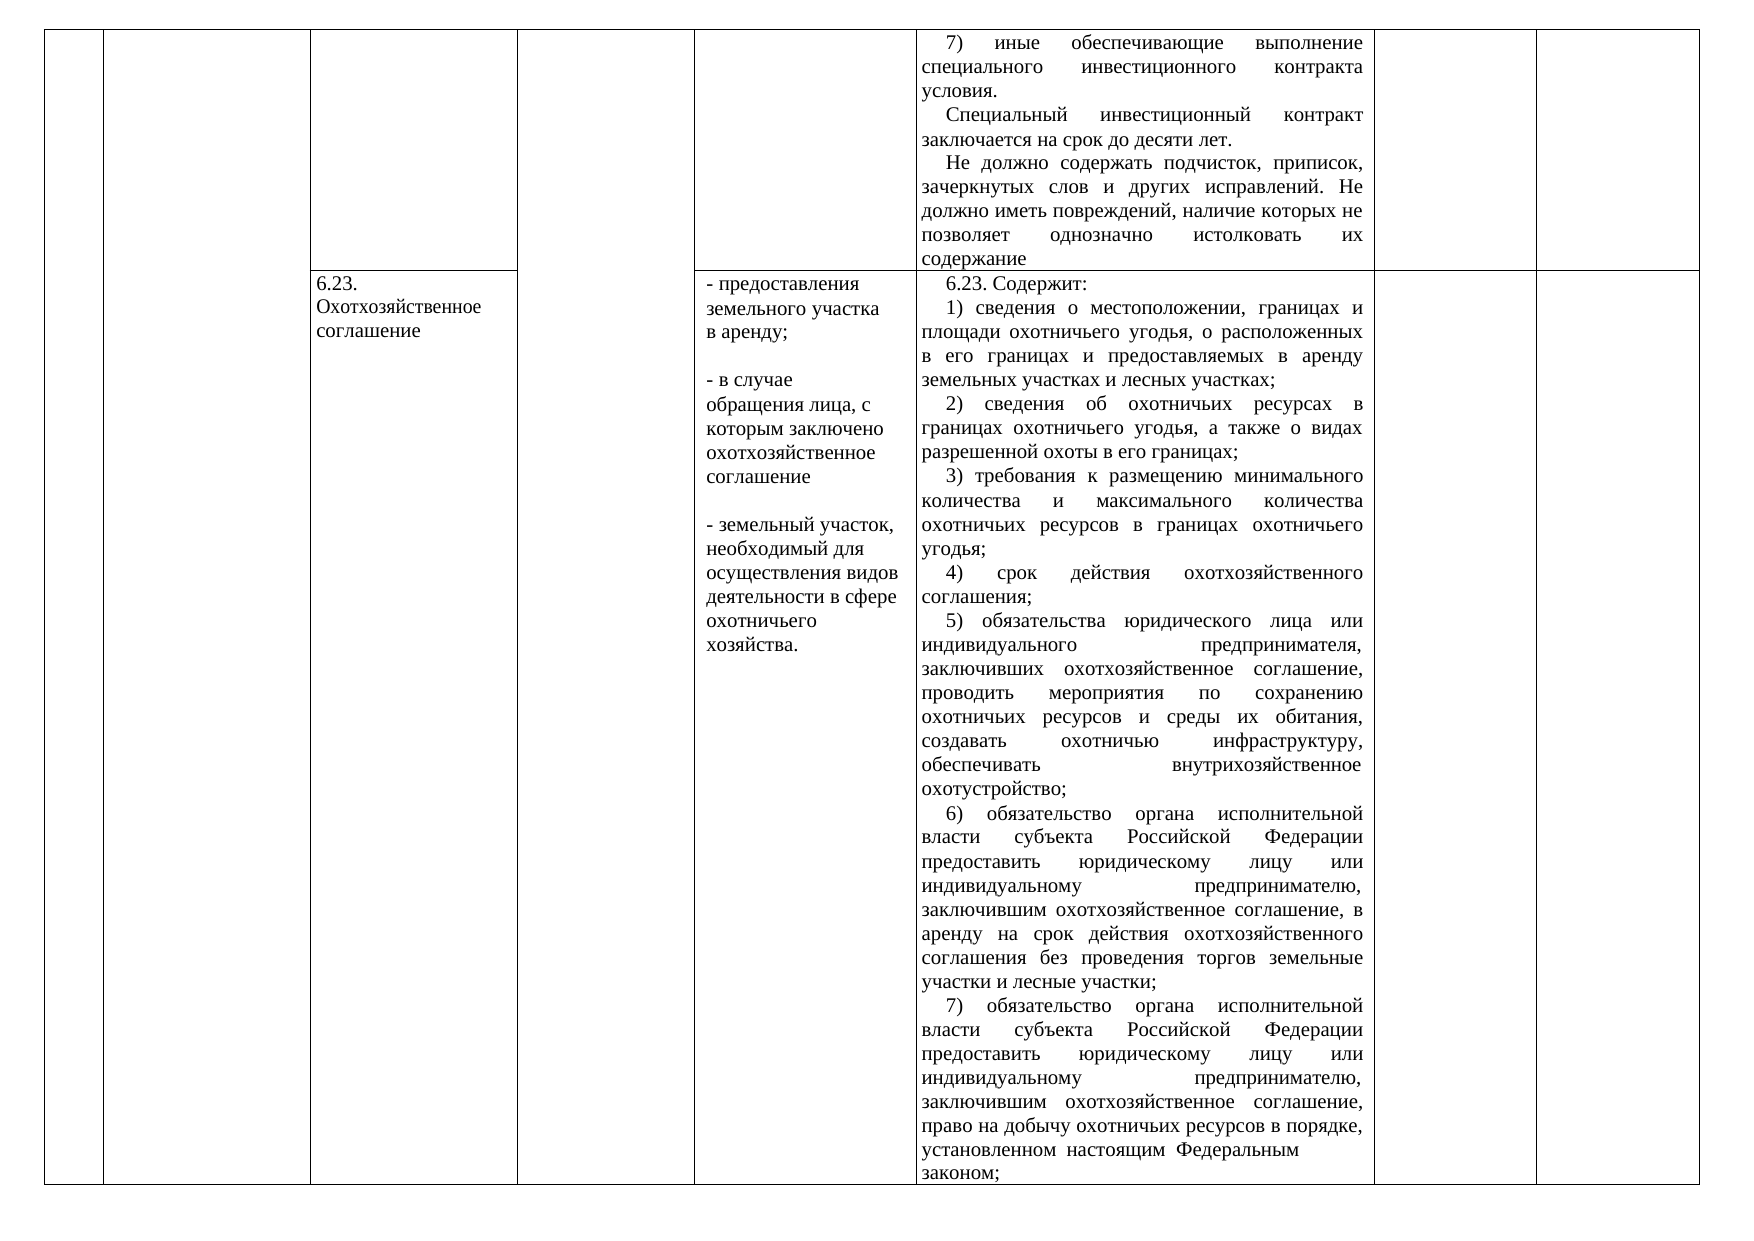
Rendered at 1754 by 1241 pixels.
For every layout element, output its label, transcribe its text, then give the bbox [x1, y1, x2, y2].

table_header [104, 30, 310, 1183]
table_cell [1537, 271, 1699, 1183]
table_header [311, 30, 517, 270]
table_header [45, 30, 103, 1183]
table_cell предоставления земельного участка в аренду; в случае обращения лица, с которым заключено охотхозяйственное соглашение земельный участок, необходимый для осуществления видов деятельности в сфере охотничьего хозяйства. [695, 271, 916, 1183]
table_cell 6.23. Охотхозяйственное соглашение [311, 271, 517, 1183]
table_header [1375, 30, 1536, 270]
table_cell [1375, 271, 1536, 1183]
table_header [1537, 30, 1699, 270]
table_header [695, 30, 916, 270]
table_header [518, 30, 694, 1183]
table_cell 6.23. Содержит: сведения о местоположении, границах и площади охотничьего угодья, о расположенных в его границах и предоставляемых в аренду земельных участках и лесных участках; сведения об охотничьих ресурсах в границах охотничьего угодья, а также о видах разрешенной охоты в его границах; требования к размещению минимального количества и максимального количества охотничьих ресурсов в границах охотничьего угодья; срок действия охотхозяйственного соглашения; обязательства юридического лица или индивидуального предпринимателя, заключивших охотхозяйственное соглашение, проводить мероприятия по сохранению охотничьих ресурсов и среды их обитания, создавать охотничью инфраструктуру, обеспечивать внутрихозяйственное охотустройство; обязательство органа исполнительной власти субъекта Российской Федерации предоставить юридическому лицу или индивидуальному предпринимателю, заключившим охотхозяйственное соглашение, в аренду на срок действия охотхозяйственного соглашения без проведения торгов земельные участки и лесные участки; обязательство органа исполнительной власти субъекта Российской Федерации предоставить юридическому лицу или индивидуальному предпринимателю, заключившим охотхозяйственное соглашение, право на добычу охотничьих ресурсов в порядке, установленном настоящим Федеральным законом; [917, 271, 1374, 1183]
table_header 7) иные обеспечивающие выполнение специального инвестиционного контракта условия. Специальный инвестиционный контракт заключается на срок до десяти лет. Не должно содержать подчисток, приписок, зачеркнутых слов и других исправлений. Не должно иметь повреждений, наличие которых не позволяет однозначно истолковать их содержание [917, 30, 1374, 270]
